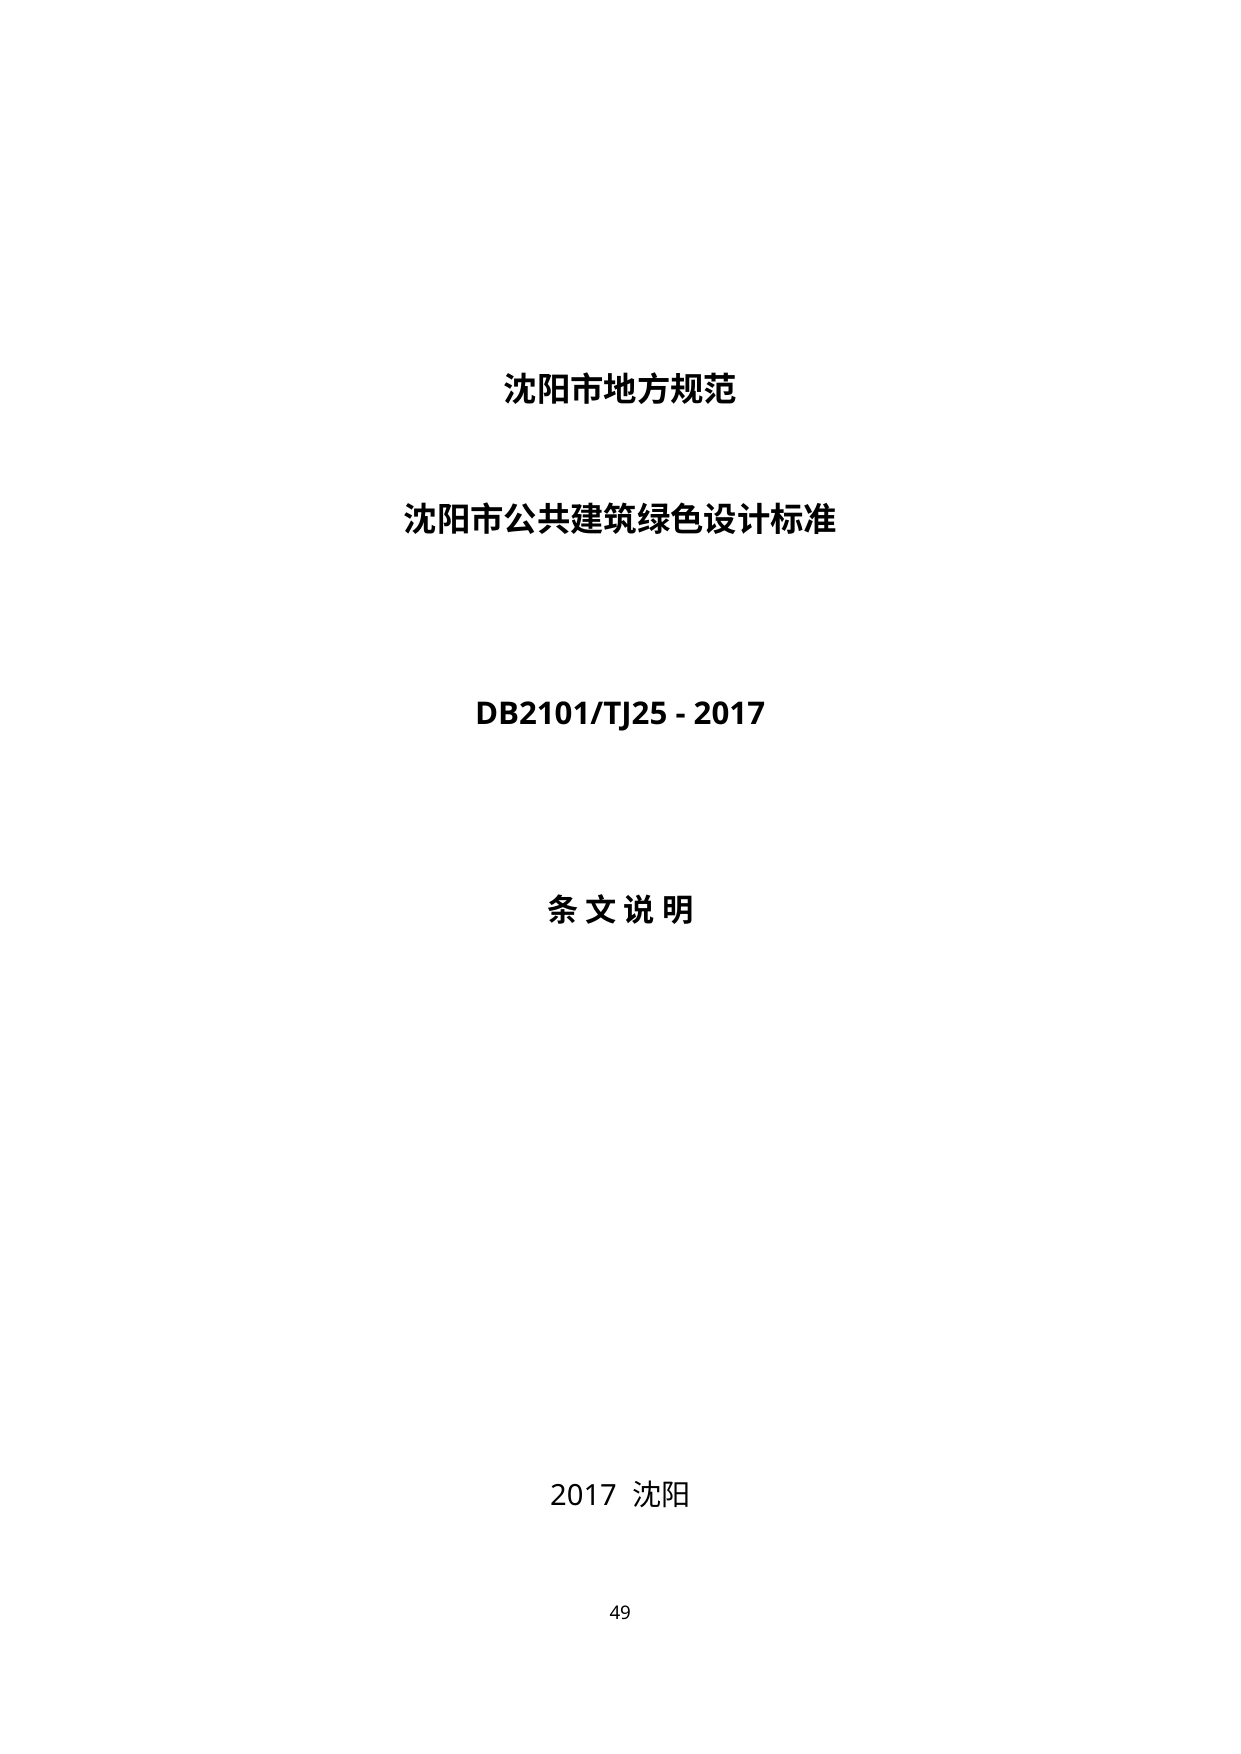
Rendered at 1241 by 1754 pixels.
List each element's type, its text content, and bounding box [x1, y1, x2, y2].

text 沈阳市公共建筑绿色设计标准 [187, 485, 1053, 550]
text 条 文 说 明 [187, 875, 1053, 940]
text DB2101/TJ25 - 2017 [187, 680, 1053, 745]
text 沈阳市地方规范 [187, 355, 1053, 420]
text 2017 沈阳 [187, 1460, 1053, 1525]
